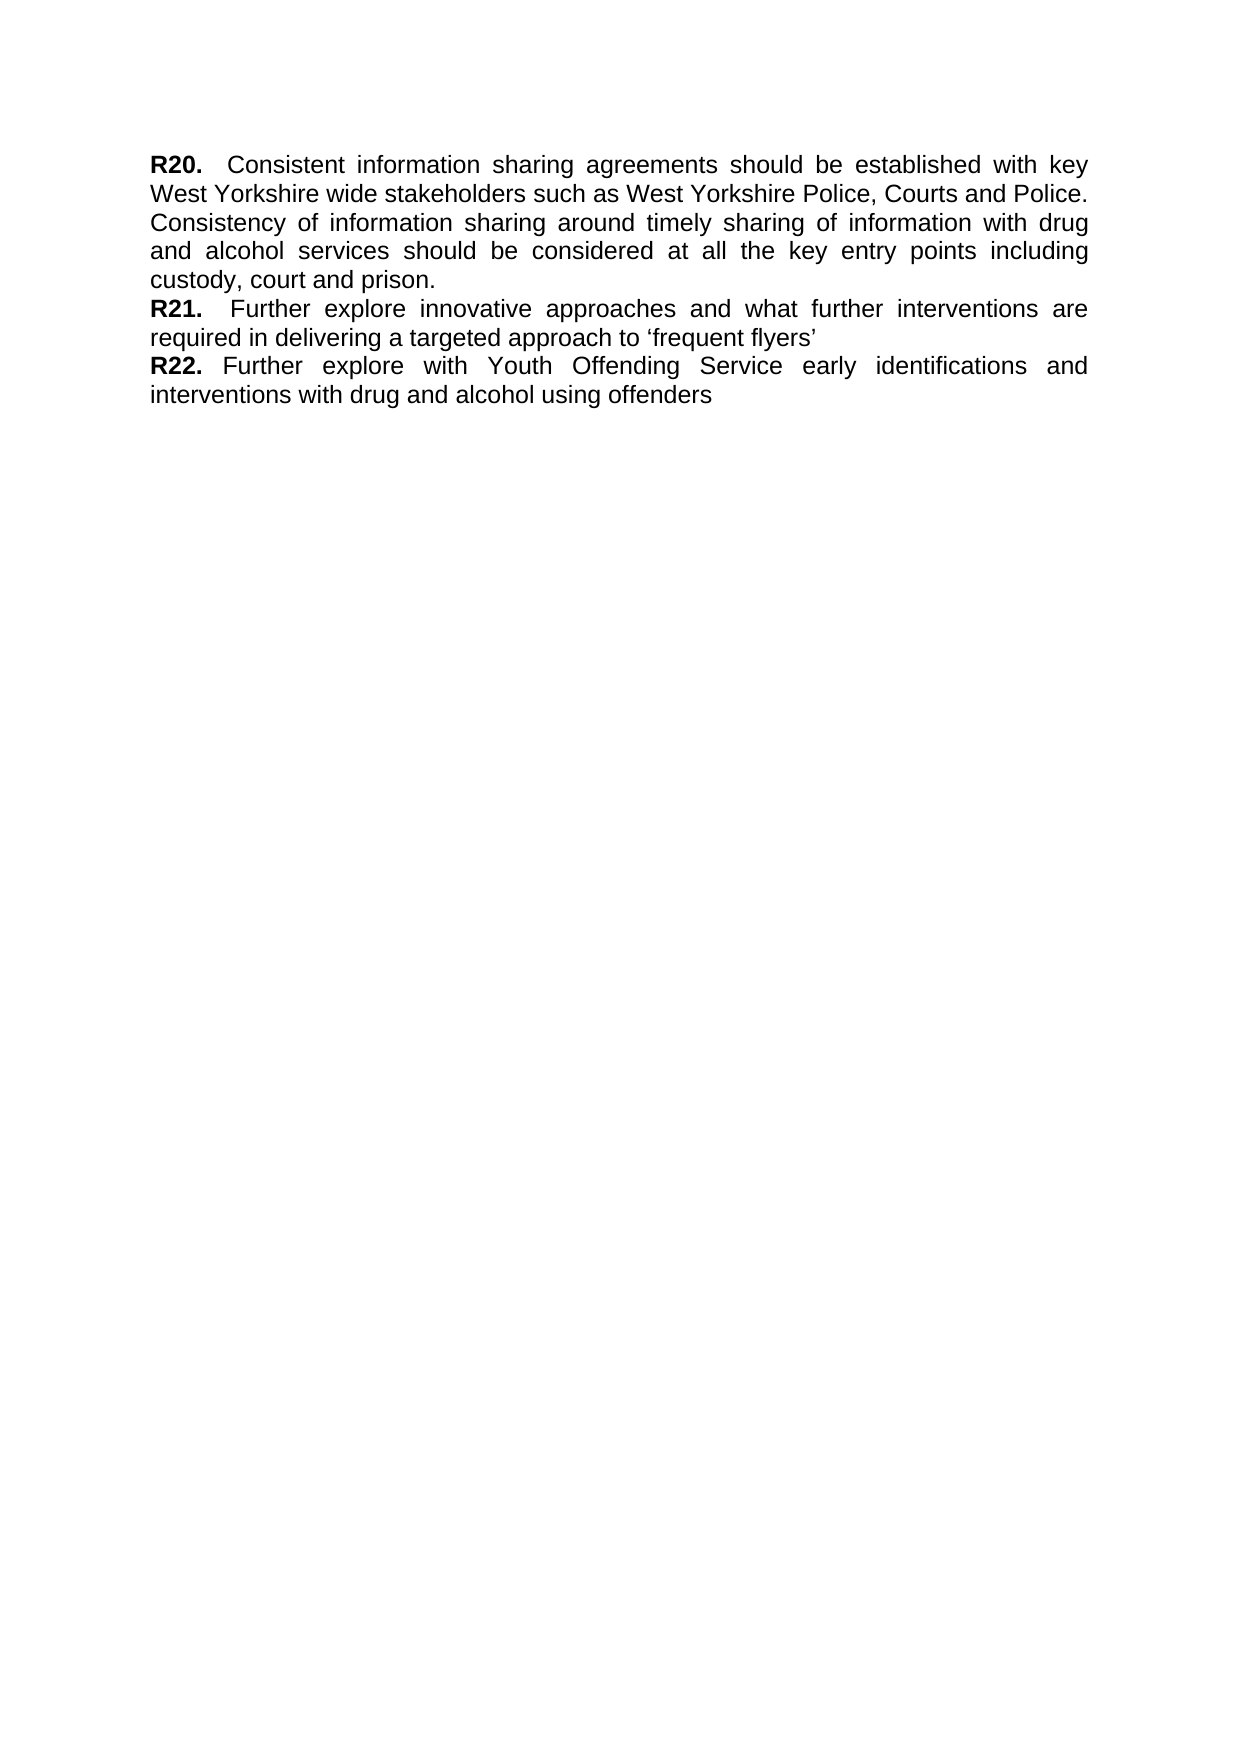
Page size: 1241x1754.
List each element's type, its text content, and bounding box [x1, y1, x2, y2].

text R20. Consistent information sharing agreements should be established with key West Yorkshire wide stakeholders such as West Yorkshire Police, Courts and Police. Consistency of information sharing around timely sharing of information with drug and alcohol services should be considered at all the key entry points including custody, court and prison. [150, 150, 1090, 294]
text R21. Further explore innovative approaches and what further interventions are required in delivering a targeted approach to ‘frequent flyers’ [150, 294, 1090, 351]
text R22. Further explore with Youth Offending Service early identifications and interventions with drug and alcohol using offenders [150, 351, 1090, 409]
